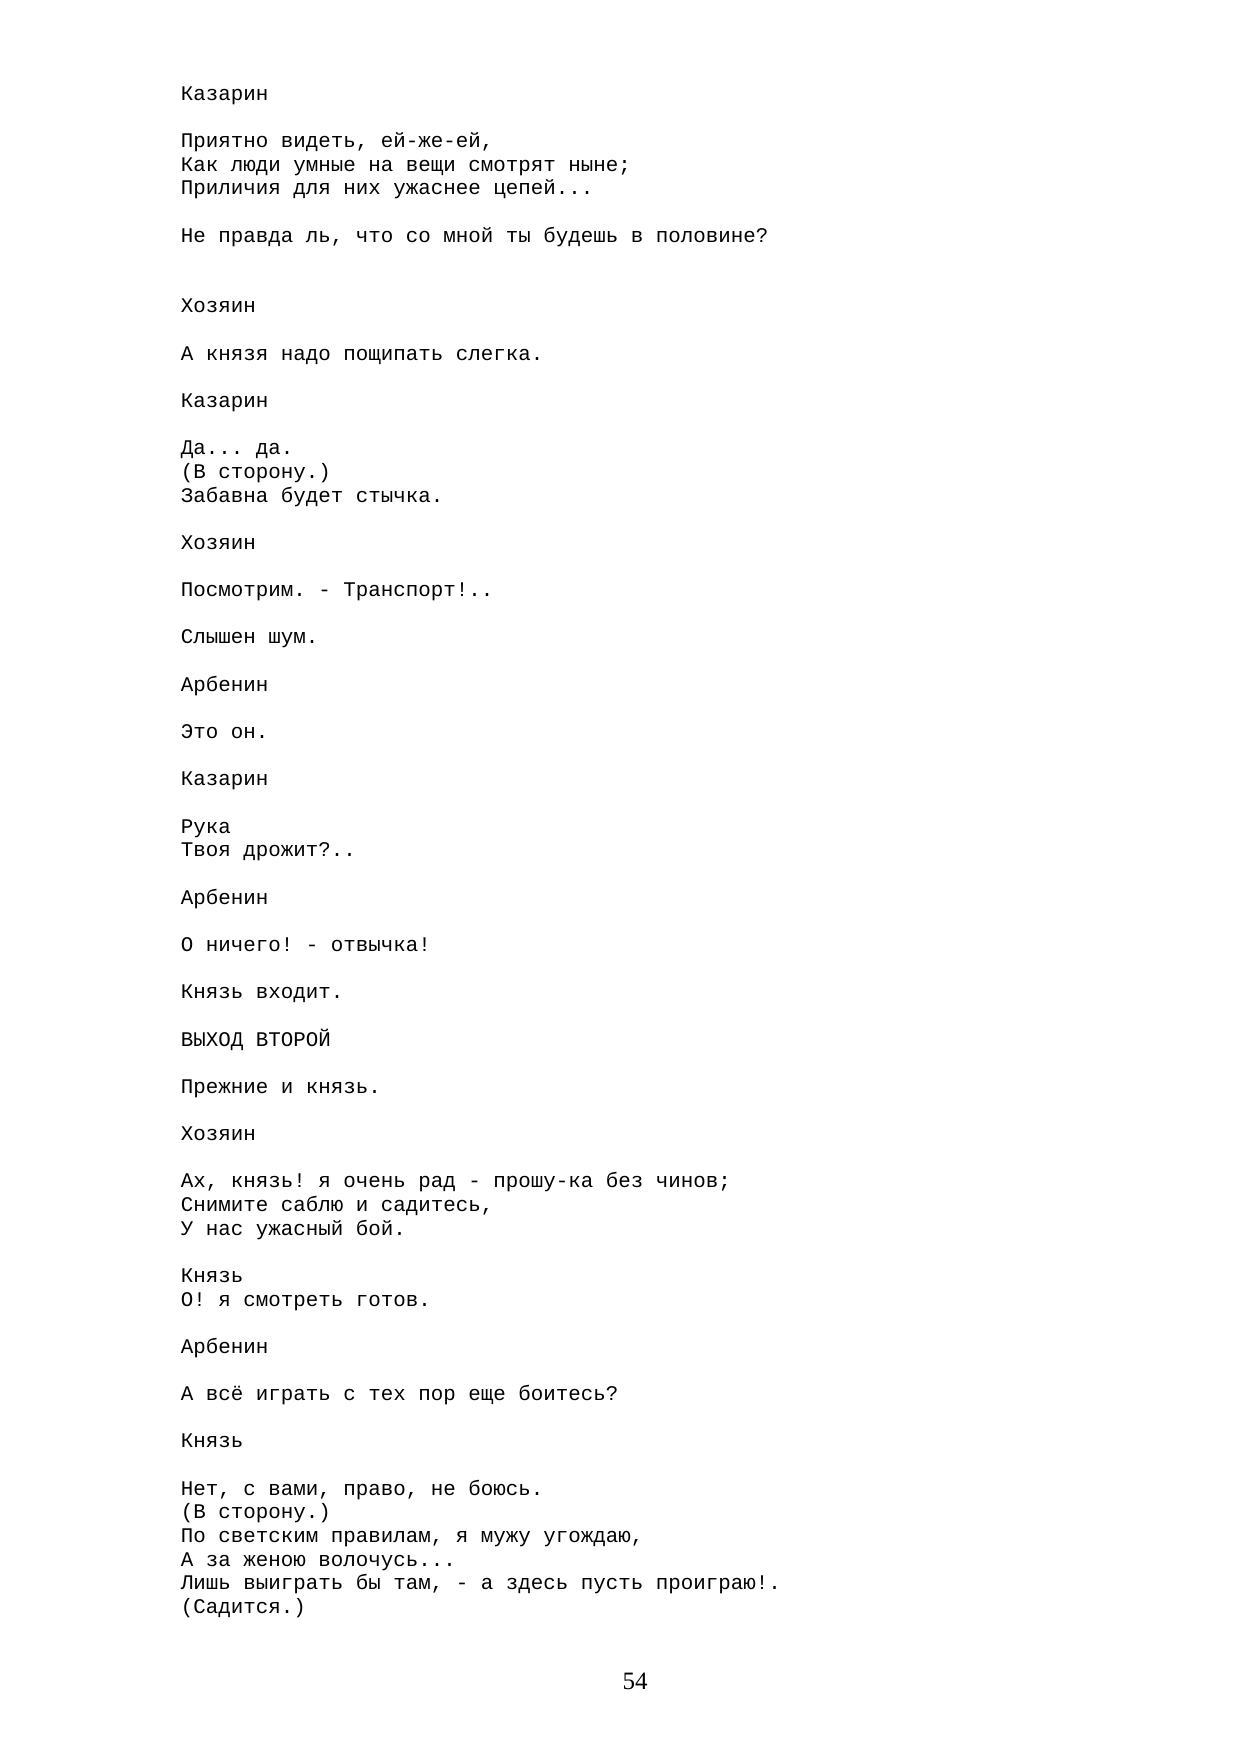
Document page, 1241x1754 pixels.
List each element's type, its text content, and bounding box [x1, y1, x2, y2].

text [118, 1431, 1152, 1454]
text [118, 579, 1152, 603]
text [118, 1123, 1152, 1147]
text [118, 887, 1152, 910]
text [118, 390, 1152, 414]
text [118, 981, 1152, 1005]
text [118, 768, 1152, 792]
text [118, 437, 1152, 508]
text Казарин [118, 83, 1152, 106]
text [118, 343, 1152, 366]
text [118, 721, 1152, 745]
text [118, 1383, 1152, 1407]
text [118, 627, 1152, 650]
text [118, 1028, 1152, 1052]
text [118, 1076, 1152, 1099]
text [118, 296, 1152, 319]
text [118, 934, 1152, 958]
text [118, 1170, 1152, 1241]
text Приятно видеть, ей-же-ей, [118, 130, 1152, 154]
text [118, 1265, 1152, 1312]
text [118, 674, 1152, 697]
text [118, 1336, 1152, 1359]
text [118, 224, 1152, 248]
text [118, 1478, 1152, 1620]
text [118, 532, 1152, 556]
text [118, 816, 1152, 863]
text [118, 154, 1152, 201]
